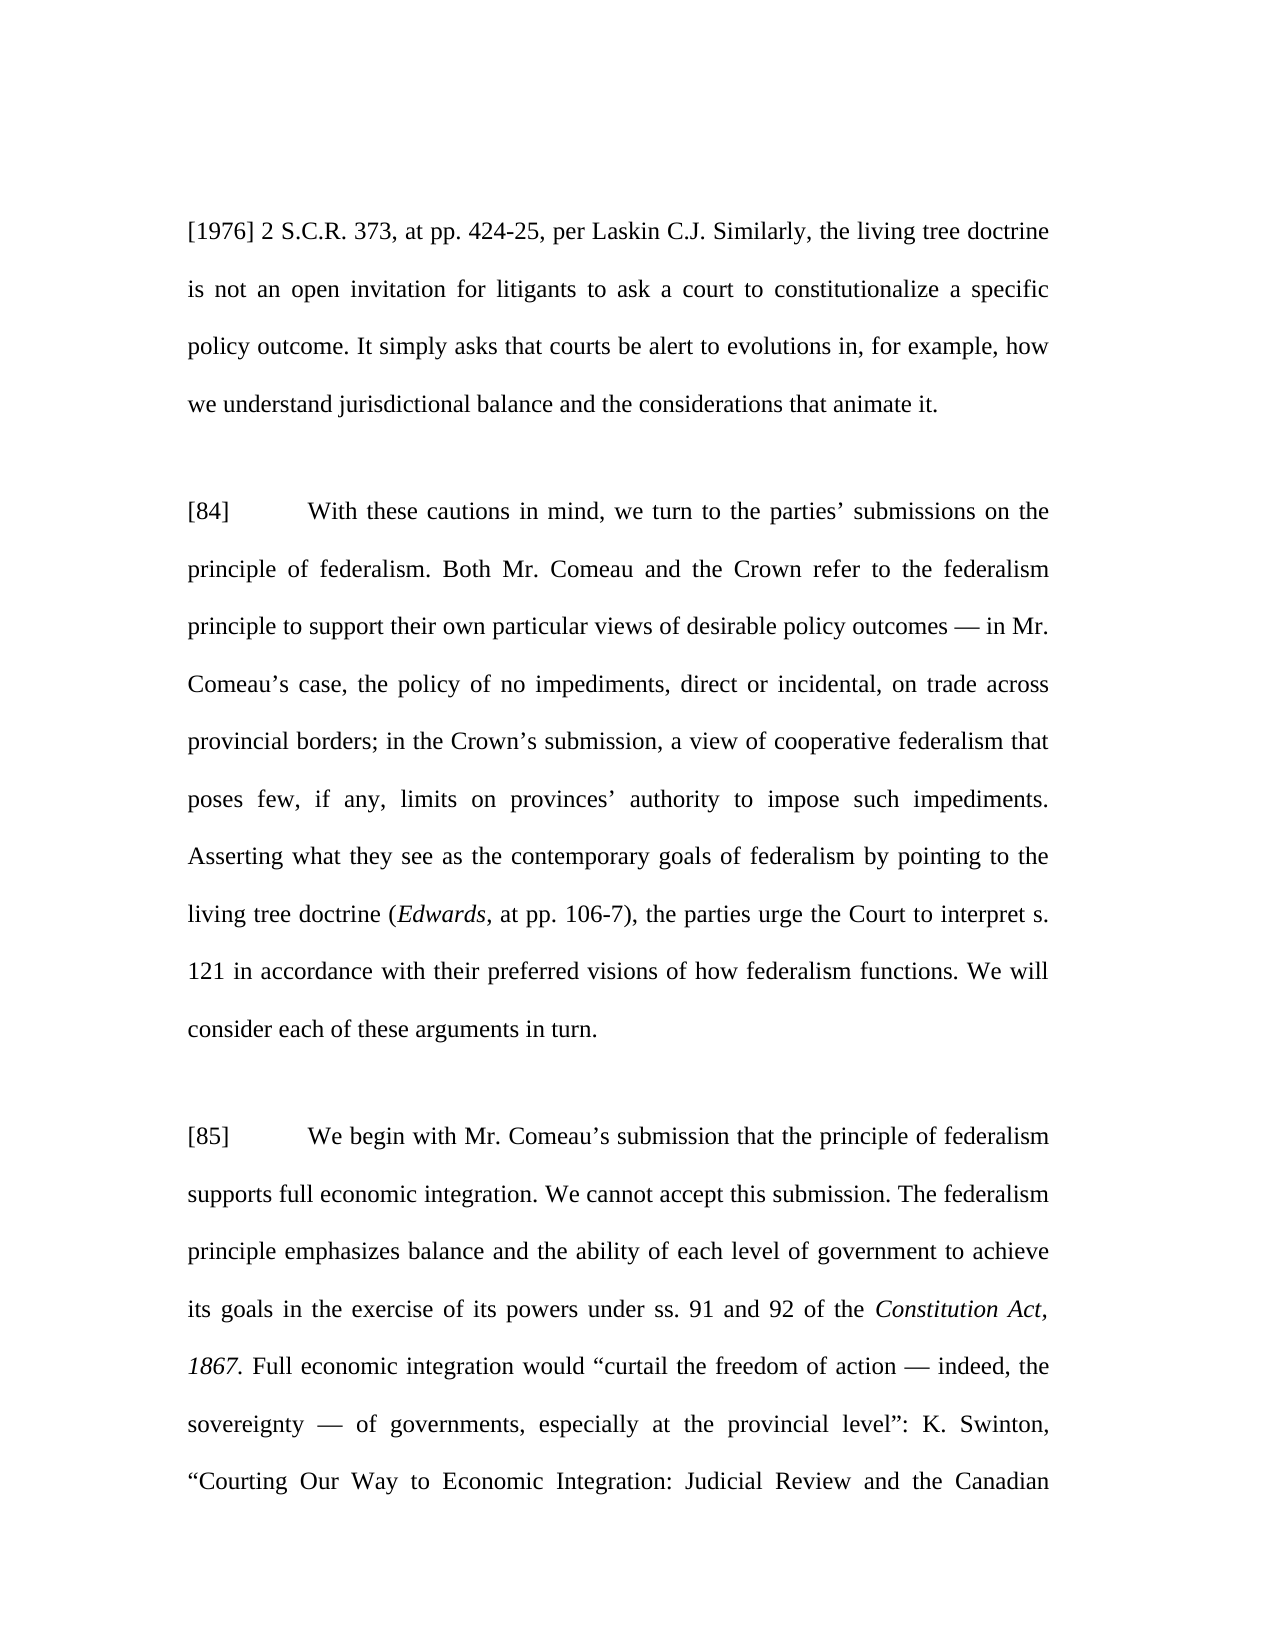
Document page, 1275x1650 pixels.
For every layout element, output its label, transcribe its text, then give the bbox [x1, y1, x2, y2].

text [187, 1121, 1050, 1495]
text With these cautions in mind, we turn to the parties’ submissions on the principle of federalism. Both Mr. Comeau and the Crown refer to the federalism principle to support their own particular views of desirable policy outcomes — in Mr. Comeau’s case, the policy of no impediments, direct or incidental, on trade across provincial borders; in the Crown’s submission, a view of cooperative federalism that poses few, if any, limits on provinces’ authority to impose such impediments. Asserting what they see as the contemporary goals of federalism by pointing to the living tree doctrine (Edwards, at pp. 106-7), the parties urge the Court to interpret s. 121 in accordance with their preferred visions of how federalism functions. We will consider each of these arguments in turn. [187, 496, 1050, 1043]
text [187, 216, 1050, 418]
